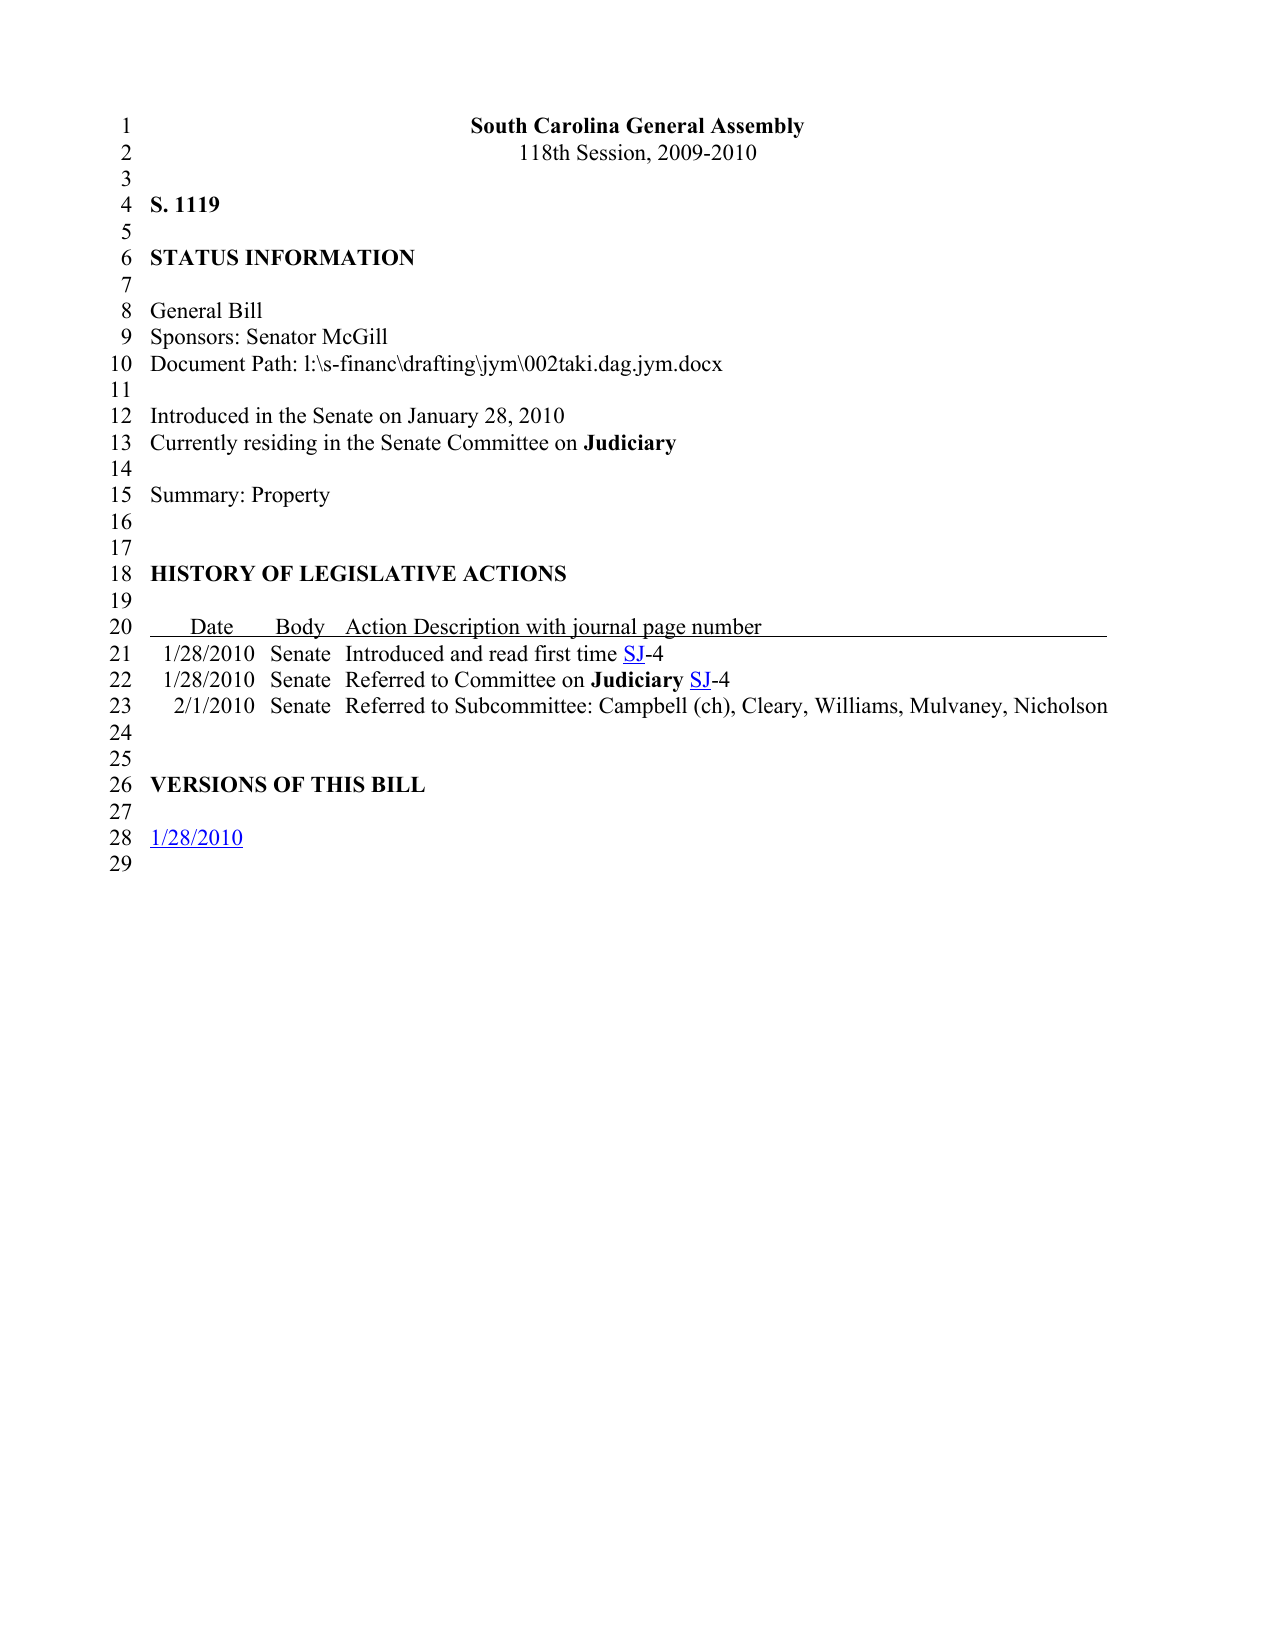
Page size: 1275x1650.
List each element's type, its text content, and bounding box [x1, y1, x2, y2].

text STATUS INFORMATION [150, 244, 1125, 271]
text Document Path: l:\s-financ\drafting\jym\002taki.dag.jym.docx [150, 350, 1125, 376]
text South Carolina General Assembly [150, 112, 1125, 139]
text Date Body Action Description with journal page number [150, 613, 1125, 639]
text 1/28/2010 Senate Referred to Committee on Judiciary SJ-4 [150, 666, 1125, 692]
text 118th Session, 2009-2010 [150, 139, 1125, 165]
text HISTORY OF LEGISLATIVE ACTIONS [150, 561, 1125, 587]
text 1/28/2010 [150, 824, 1125, 850]
text S. 1119 [150, 192, 1125, 218]
text Summary: Property [150, 481, 1125, 508]
text VERSIONS OF THIS BILL [150, 771, 1125, 798]
text General Bill [150, 297, 1125, 323]
text 2/1/2010 Senate Referred to Subcommittee: Campbell (ch), Cleary, Williams, Mulvaney, Nicholson [150, 692, 1125, 719]
text 1/28/2010 Senate Introduced and read first time SJ-4 [150, 639, 1125, 666]
text Sponsors: Senator McGill [150, 323, 1125, 350]
text Currently residing in the Senate Committee on Judiciary [150, 429, 1125, 455]
text Introduced in the Senate on January 28, 2010 [150, 402, 1125, 429]
